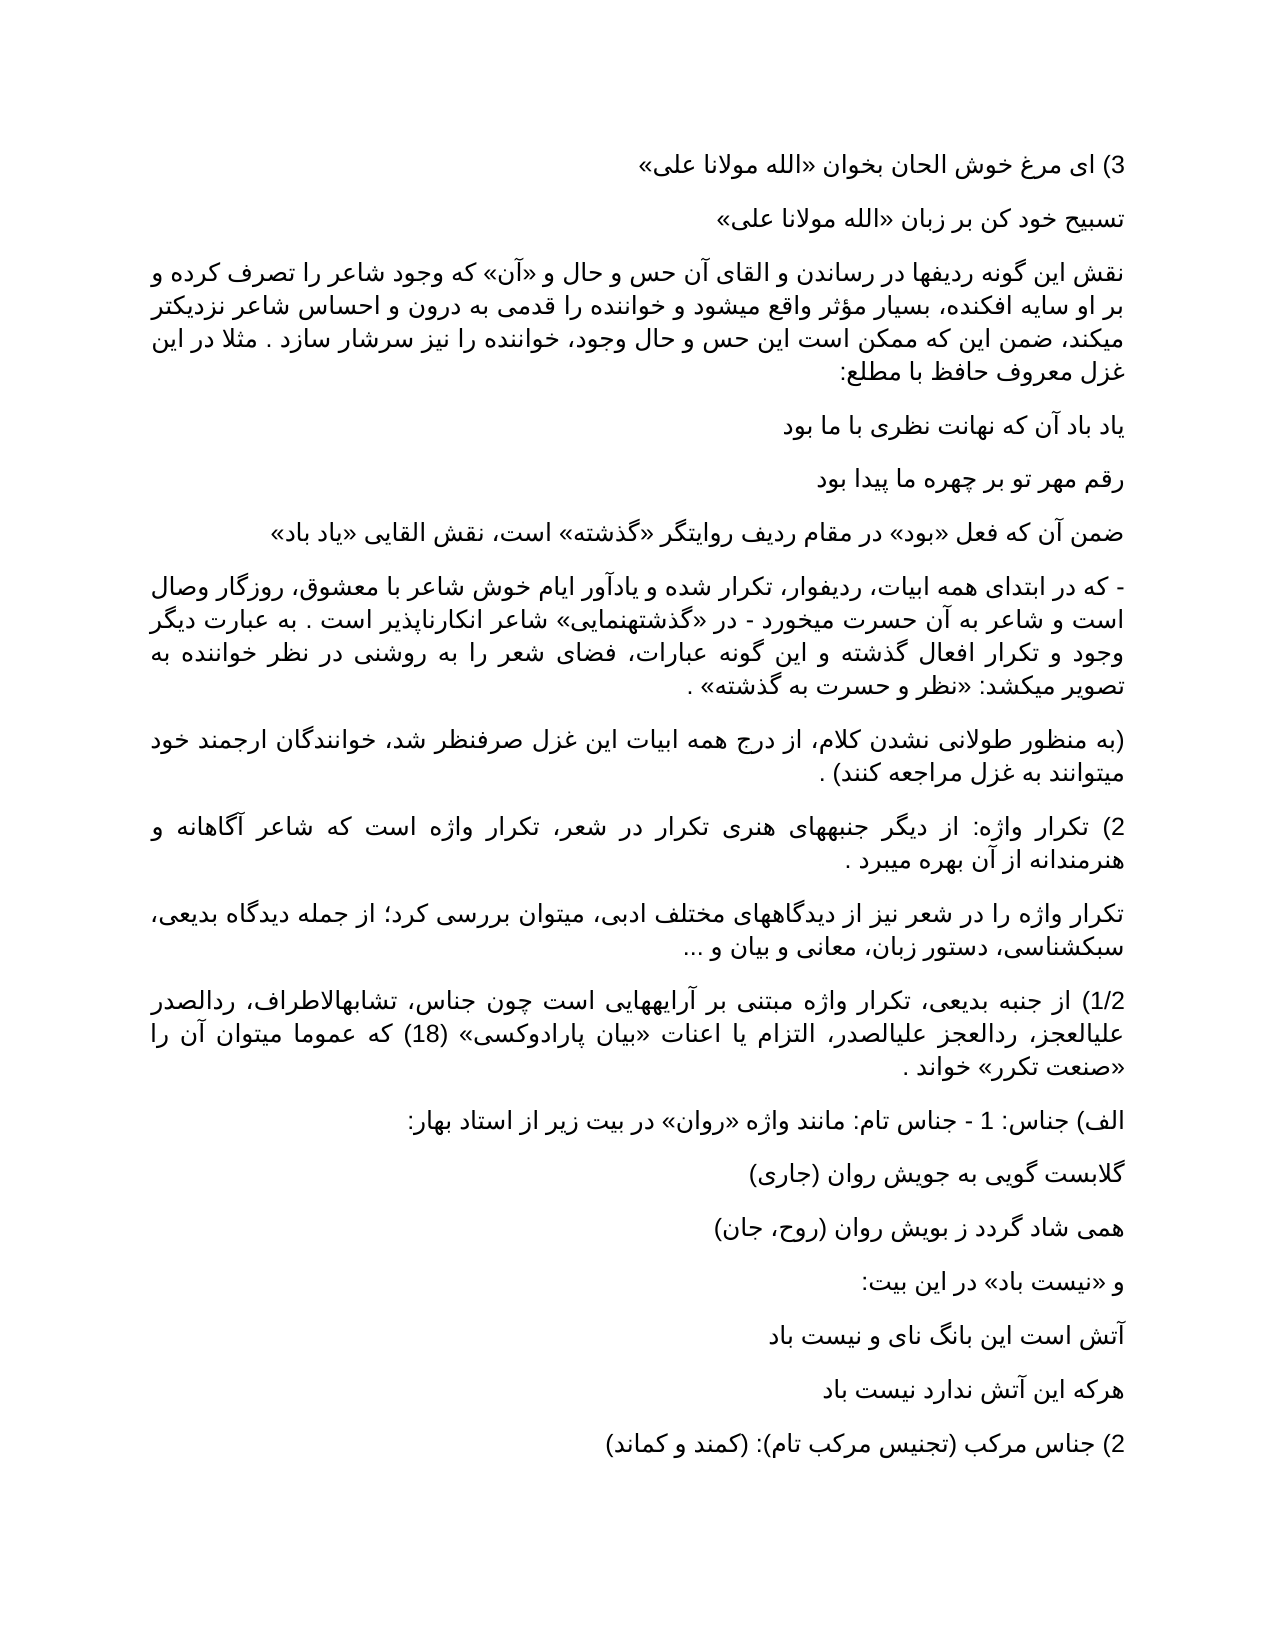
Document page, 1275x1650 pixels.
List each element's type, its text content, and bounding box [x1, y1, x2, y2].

text 2) جناس مرکب (تجنیس مرکب تام): (کمند و کم‏اند) [150, 1429, 1125, 1457]
text نقش این گونه ردیف‏ها در رساندن و القای آن حس و حال و «آن» که وجود شاعر را تصرف کرده و بر او سایه افکنده، بسیار مؤثر واقع می‏شود و خواننده را قدمی به درون و احساس شاعر نزدیک‏تر می‏کند، ضمن این که ممکن است این حس و حال وجود، خواننده را نیز سرشار سازد . مثلا در این غزل معروف حافظ با مطلع: [150, 258, 1125, 386]
text تکرار واژه را در شعر نیز از دیدگاه‏های مختلف ادبی، می‏توان بررسی کرد؛ از جمله دیدگاه بدیعی، سبک‏شناسی، دستور زبان، معانی و بیان و ... [150, 899, 1125, 961]
text - که در ابتدای همه ابیات، ردیف‏وار، تکرار شده و یادآور ایام خوش شاعر با معشوق، روزگار وصال است و شاعر به آن حسرت می‏خورد - در «گذشته‏نمایی» شاعر انکارناپذیر است . به عبارت دیگر وجود و تکرار افعال گذشته و این گونه عبارات، فضای شعر را به روشنی در نظر خواننده به تصویر می‏کشد: «نظر و حسرت به گذشته» . [150, 572, 1125, 700]
text 1/2) از جنبه بدیعی، تکرار واژه مبتنی بر آرایه‏هایی است چون جناس، تشابه‏الاطراف، ردالصدر علی‏العجز، ردالعجز علی‏الصدر، التزام یا اعنات «بیان پارادوکسی» (18) که عموما می‏توان آن را «صنعت تکرر» خواند . [150, 986, 1125, 1081]
text گلابست گویی به جویش روان (جاری) [150, 1159, 1125, 1188]
text و «نیست باد» در این بیت: [150, 1267, 1125, 1296]
text همی شاد گردد ز بویش روان (روح، جان) [150, 1213, 1125, 1242]
text یاد باد آن که نهانت نظری با ما بود [150, 411, 1125, 439]
text هرکه این آتش ندارد نیست باد [150, 1375, 1125, 1404]
text (به منظور طولانی نشدن کلام، از درج همه ابیات این غزل صرف‏نظر شد، خوانندگان ارجمند خود می‏توانند به غزل مراجعه کنند) . [150, 725, 1125, 787]
text 2) تکرار واژه: از دیگر جنبه‏های هنری تکرار در شعر، تکرار واژه است که شاعر آگاهانه و هنرمندانه از آن بهره می‏برد . [150, 812, 1125, 874]
text الف) جناس: 1 - جناس تام: مانند واژه «روان» در بیت زیر از استاد بهار: [150, 1106, 1125, 1134]
text تسبیح خود کن بر زبان «الله مولانا علی» [150, 204, 1125, 233]
text رقم مهر تو بر چهره ما پیدا بود [150, 464, 1125, 493]
text آتش است این بانگ نای و نیست باد [150, 1321, 1125, 1350]
text 3) ای مرغ خوش الحان بخوان «الله مولانا علی» [150, 150, 1125, 179]
text ضمن آن که فعل «بود» در مقام ردیف روایتگر «گذشته» است، نقش القایی «یاد باد» [150, 518, 1125, 547]
